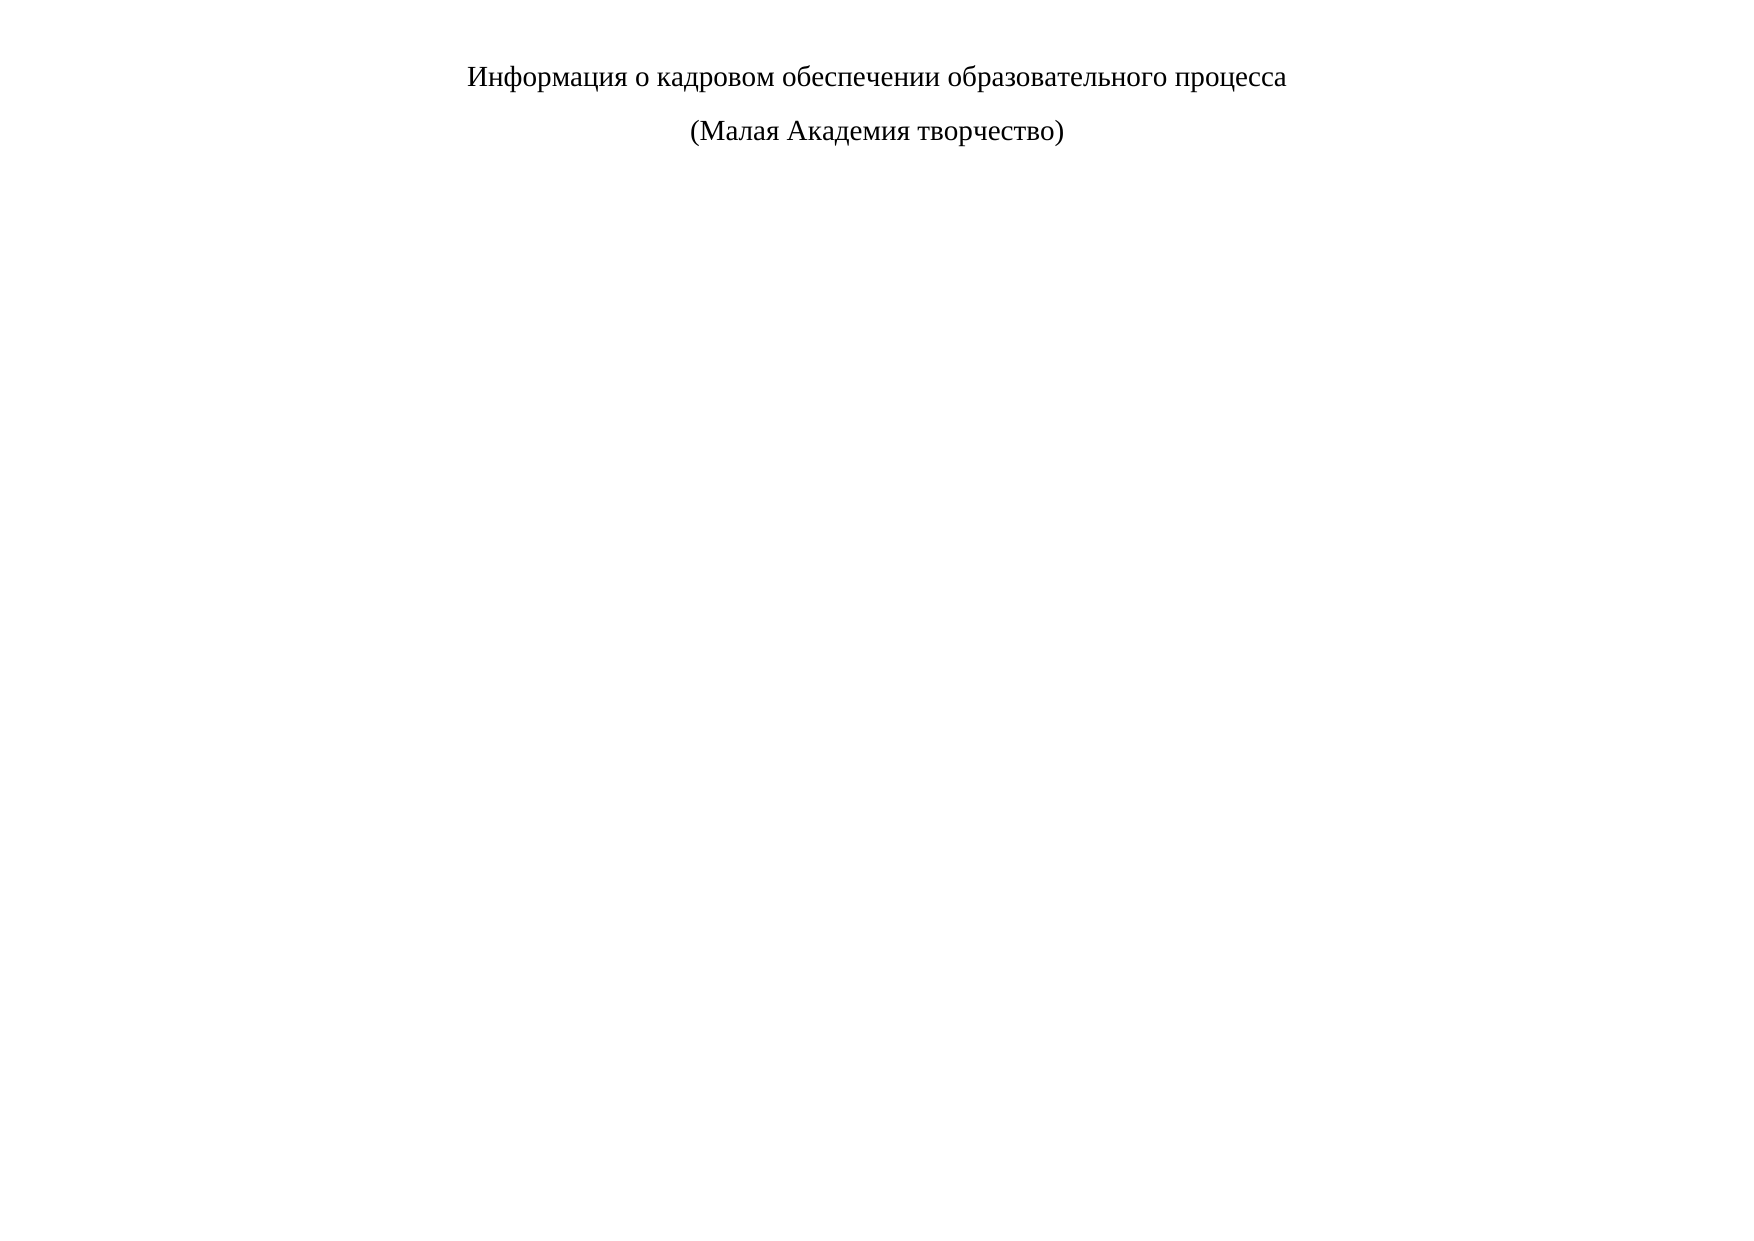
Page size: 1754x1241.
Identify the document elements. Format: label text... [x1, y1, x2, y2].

text (Малая Академия творчество) [118, 113, 1636, 147]
text Информация о кадровом обеспечении образовательного процесса [118, 59, 1636, 93]
